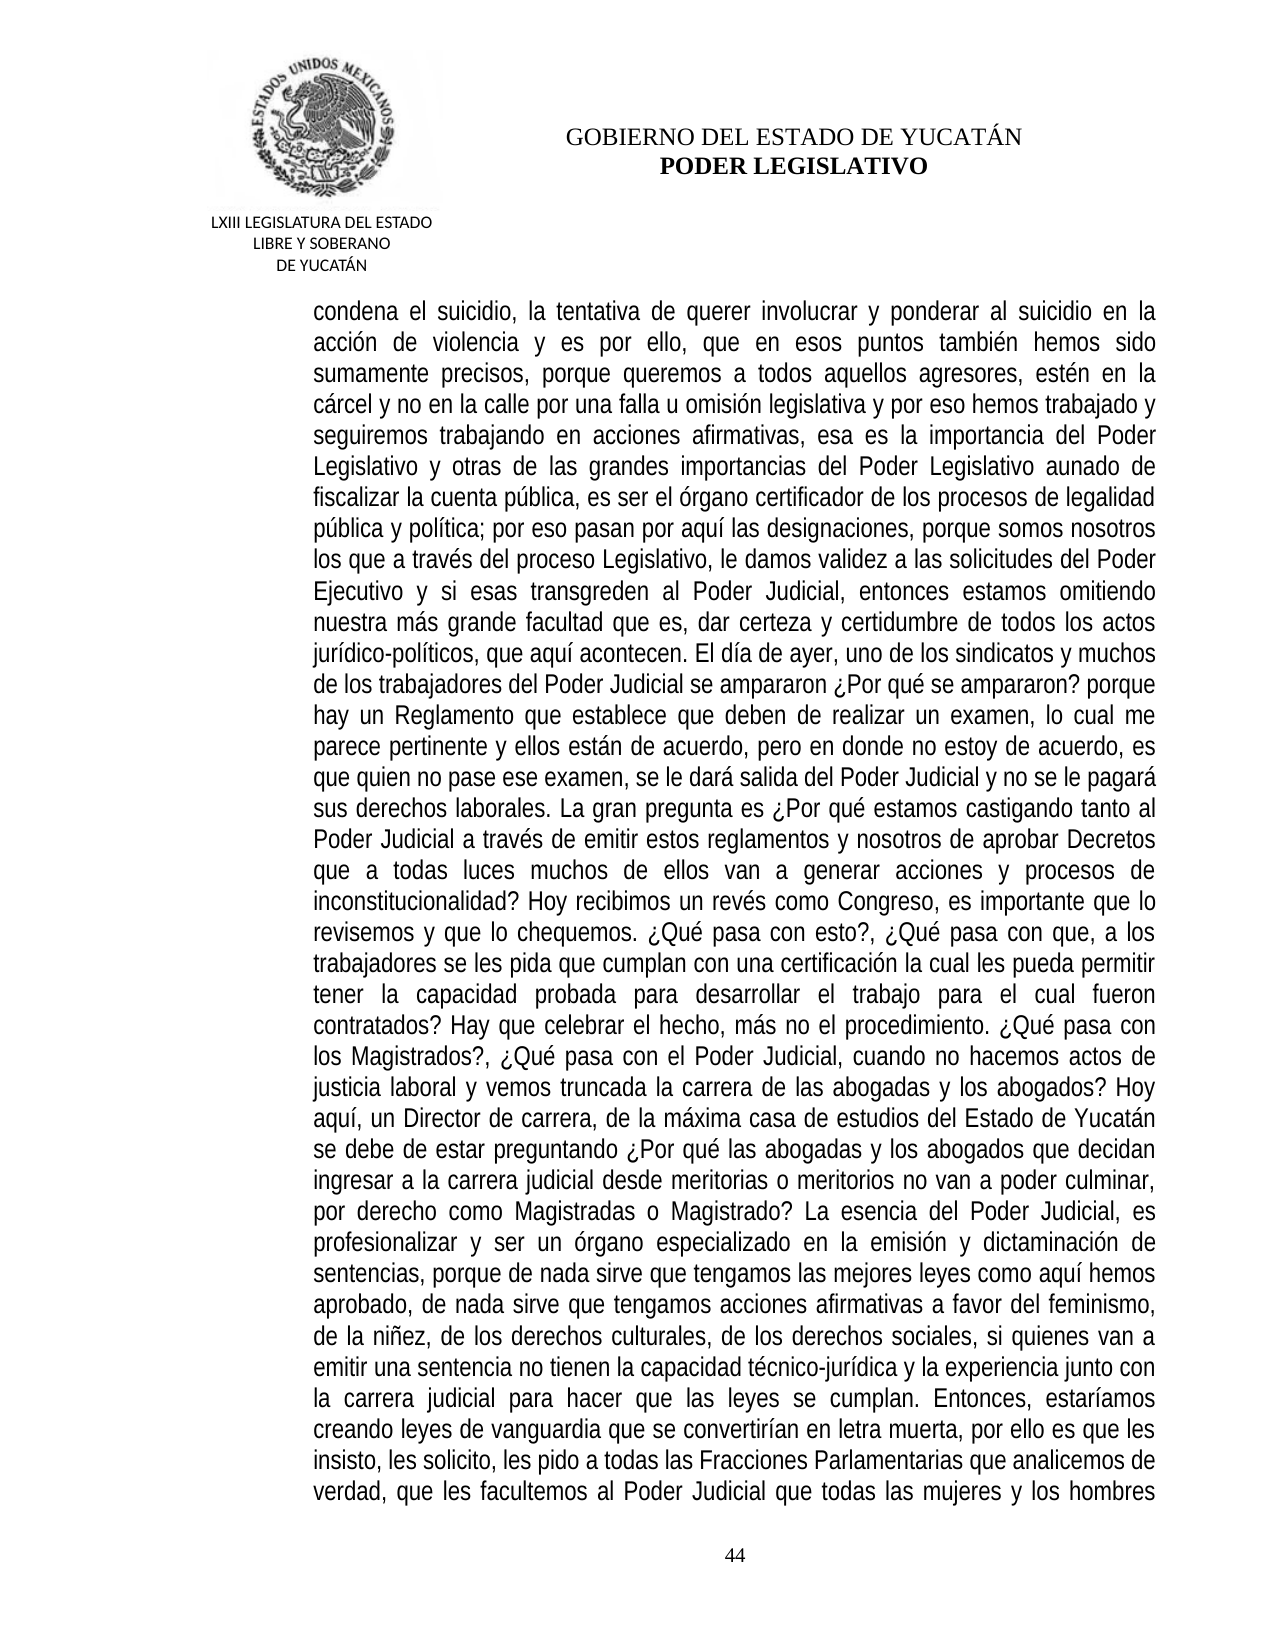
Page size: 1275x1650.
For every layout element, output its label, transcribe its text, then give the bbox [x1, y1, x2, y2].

picture [206, 50, 443, 211]
